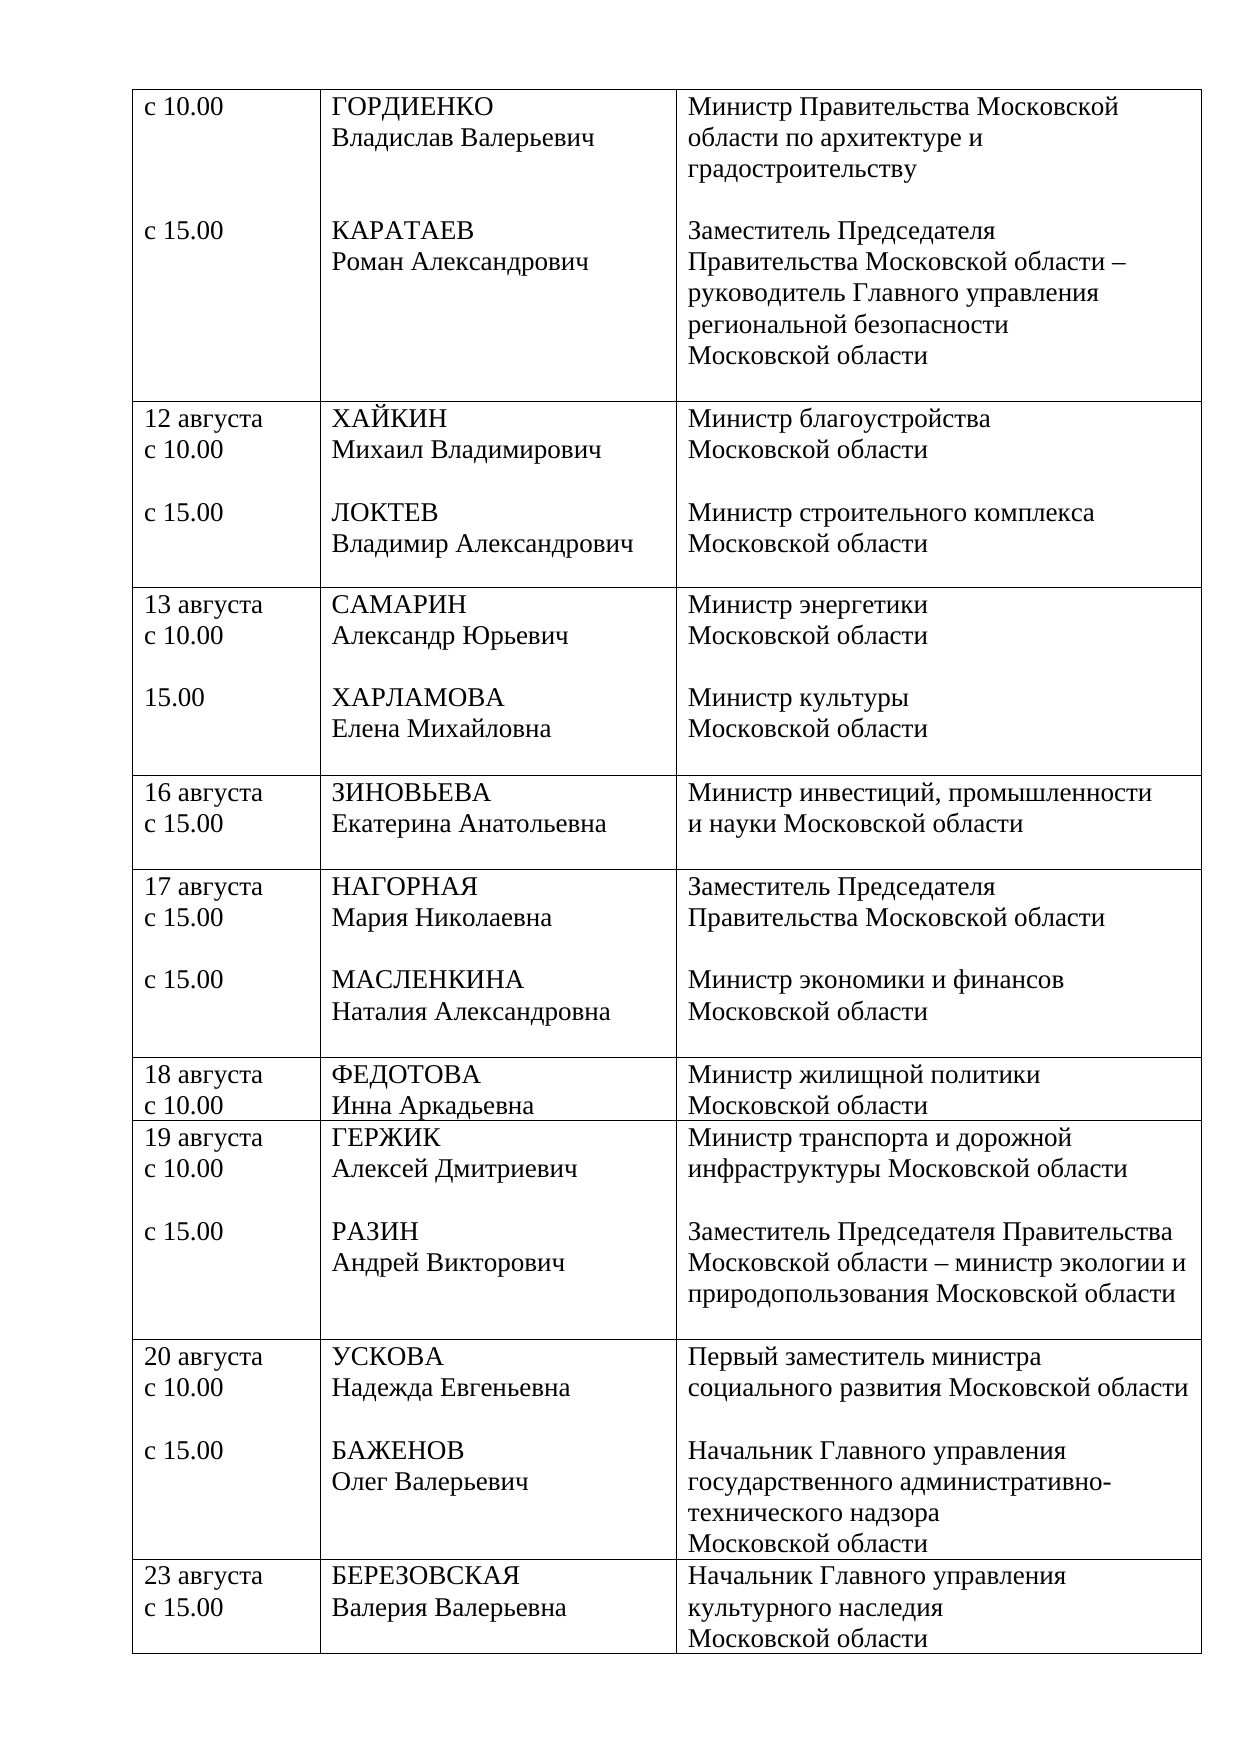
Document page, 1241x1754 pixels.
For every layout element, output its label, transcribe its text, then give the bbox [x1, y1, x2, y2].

table_cell Министр жилищной политики Московской области [677, 1058, 1201, 1120]
table_cell САМАРИН Александр Юрьевич ХАРЛАМОВА Елена Михайловна [321, 588, 676, 774]
table_cell 19 августа с 10.00 с 15.00 [133, 1121, 320, 1339]
table_cell Министр энергетики Московской области Министр культуры Московской области [677, 588, 1201, 774]
table_cell 17 августа с 15.00 с 15.00 [133, 870, 320, 1057]
table_cell 18 августа с 10.00 [133, 1058, 320, 1120]
table_cell 23 августа с 15.00 [133, 1560, 320, 1653]
table_cell 13 августа с 10.00 15.00 [133, 588, 320, 774]
table_cell 16 августа с 15.00 [133, 776, 320, 869]
table_cell ЗИНОВЬЕВА Екатерина Анатольевна [321, 776, 676, 869]
table_cell Министр транспорта и дорожной инфраструктуры Московской области Заместитель Председателя Правительства Московской области – министр экологии и природопользования Московской области [677, 1121, 1201, 1339]
table_cell 20 августа с 10.00 с 15.00 [133, 1340, 320, 1558]
table_cell УСКОВА Надежда Евгеньевна БАЖЕНОВ Олег Валерьевич [321, 1340, 676, 1558]
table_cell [133, 90, 320, 401]
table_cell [677, 90, 1201, 401]
table_cell Министр благоустройства Московской области Министр строительного комплекса Московской области [677, 402, 1201, 587]
table_cell ХАЙКИН Михаил Владимирович ЛОКТЕВ Владимир Александрович [321, 402, 676, 587]
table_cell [321, 90, 676, 401]
table_cell Начальник Главного управления культурного наследия Московской области [677, 1560, 1201, 1653]
table_cell Министр инвестиций, промышленности и науки Московской области [677, 776, 1201, 869]
table_cell 12 августа с 10.00 с 15.00 [133, 402, 320, 587]
table_cell НАГОРНАЯ Мария Николаевна МАСЛЕНКИНА Наталия Александровна [321, 870, 676, 1057]
table_cell ГЕРЖИК Алексей Дмитриевич РАЗИН Андрей Викторович [321, 1121, 676, 1339]
table_cell Заместитель Председателя Правительства Московской области Министр экономики и финансов Московской области [677, 870, 1201, 1057]
table_cell БЕРЕЗОВСКАЯ Валерия Валерьевна [321, 1560, 676, 1653]
table_cell Первый заместитель министра социального развития Московской области Начальник Главного управления государственного административно-технического надзора Московской области [677, 1340, 1201, 1558]
table_cell ФЕДОТОВА Инна Аркадьевна [321, 1058, 676, 1120]
